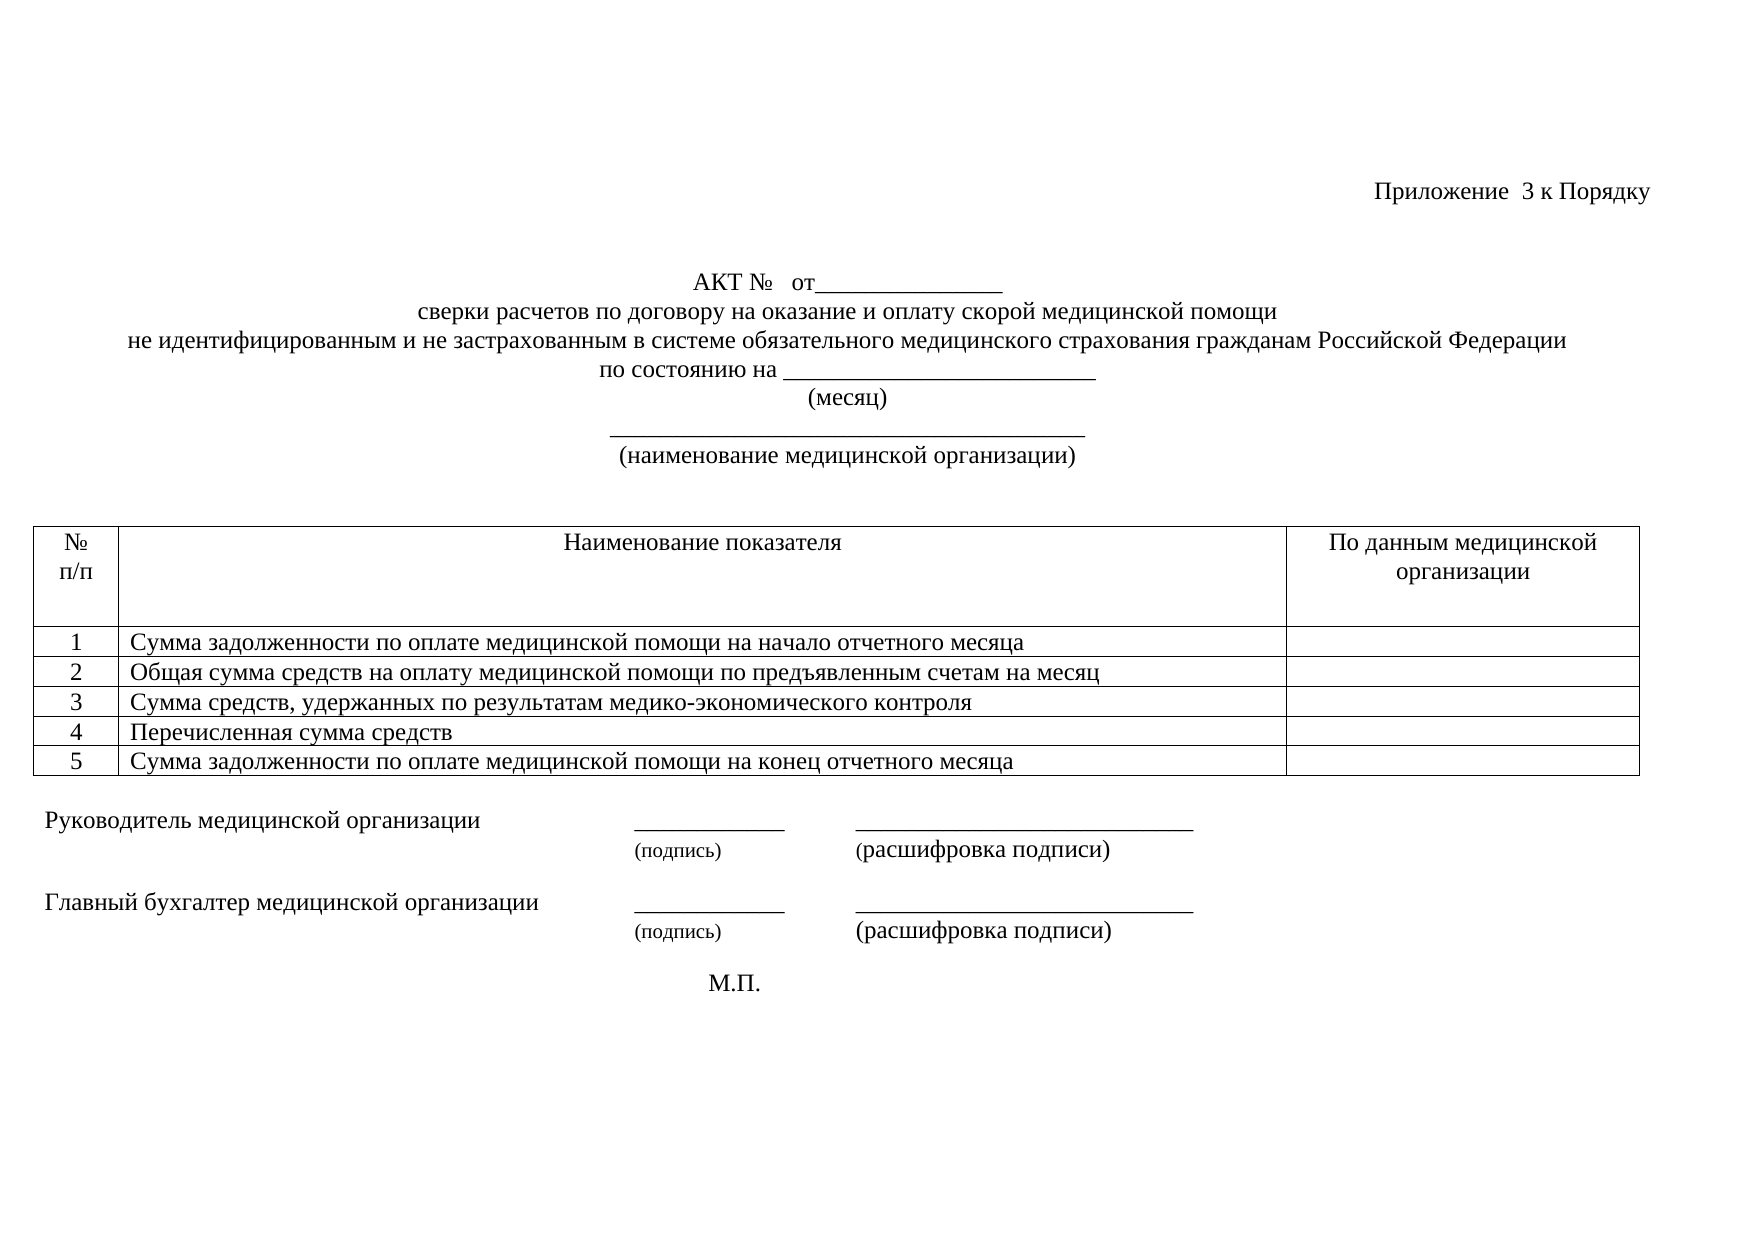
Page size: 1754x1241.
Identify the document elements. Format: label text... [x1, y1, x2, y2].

table_cell 4 [34, 717, 118, 745]
table_cell [1287, 627, 1639, 656]
table_cell [1287, 746, 1639, 775]
table_cell [1287, 717, 1639, 745]
text по состоянию на _________________________ [44, 354, 1651, 382]
text не идентифицированным и не застрахованным в системе обязательного медицинского страхования гражданам Российской Федерации [44, 325, 1651, 354]
text АКТ № от_______________ [44, 267, 1651, 296]
table_cell 5 [34, 746, 118, 775]
table_header Наименование показателя [119, 527, 1286, 626]
table_cell 3 [34, 687, 118, 716]
text ______________________________________ [44, 411, 1651, 440]
text Приложение 3 к Порядку [44, 176, 1651, 205]
text Руководитель медицинской организации ____________ ___________________________ [44, 805, 1651, 834]
table_cell [1287, 657, 1639, 686]
text (подпись) (расшифровка подписи) [561, 834, 1651, 862]
text М.П. [634, 968, 1651, 997]
table_cell Сумма средств, удержанных по результатам медико-экономического контроля [119, 687, 1286, 716]
table_cell Сумма задолженности по оплате медицинской помощи на конец отчетного месяца [119, 746, 1286, 775]
text (наименование медицинской организации) [44, 440, 1651, 469]
text сверки расчетов по договору на оказание и оплату скорой медицинской помощи [44, 296, 1651, 325]
text (месяц) [44, 382, 1651, 411]
table_header № п/п [34, 527, 118, 626]
table_cell [1287, 687, 1639, 716]
text Главный бухгалтер медицинской организации ____________ ___________________________ [44, 887, 1651, 915]
text (подпись) (расшифровка подписи) [561, 915, 1651, 944]
table_cell Перечисленная сумма средств [119, 717, 1286, 745]
table_cell 1 [34, 627, 118, 656]
table_cell Сумма задолженности по оплате медицинской помощи на начало отчетного месяца [119, 627, 1286, 656]
table_header По данным медицинской организации [1287, 527, 1639, 626]
table_cell 2 [34, 657, 118, 686]
table_cell Общая сумма средств на оплату медицинской помощи по предъявленным счетам на месяц [119, 657, 1286, 686]
